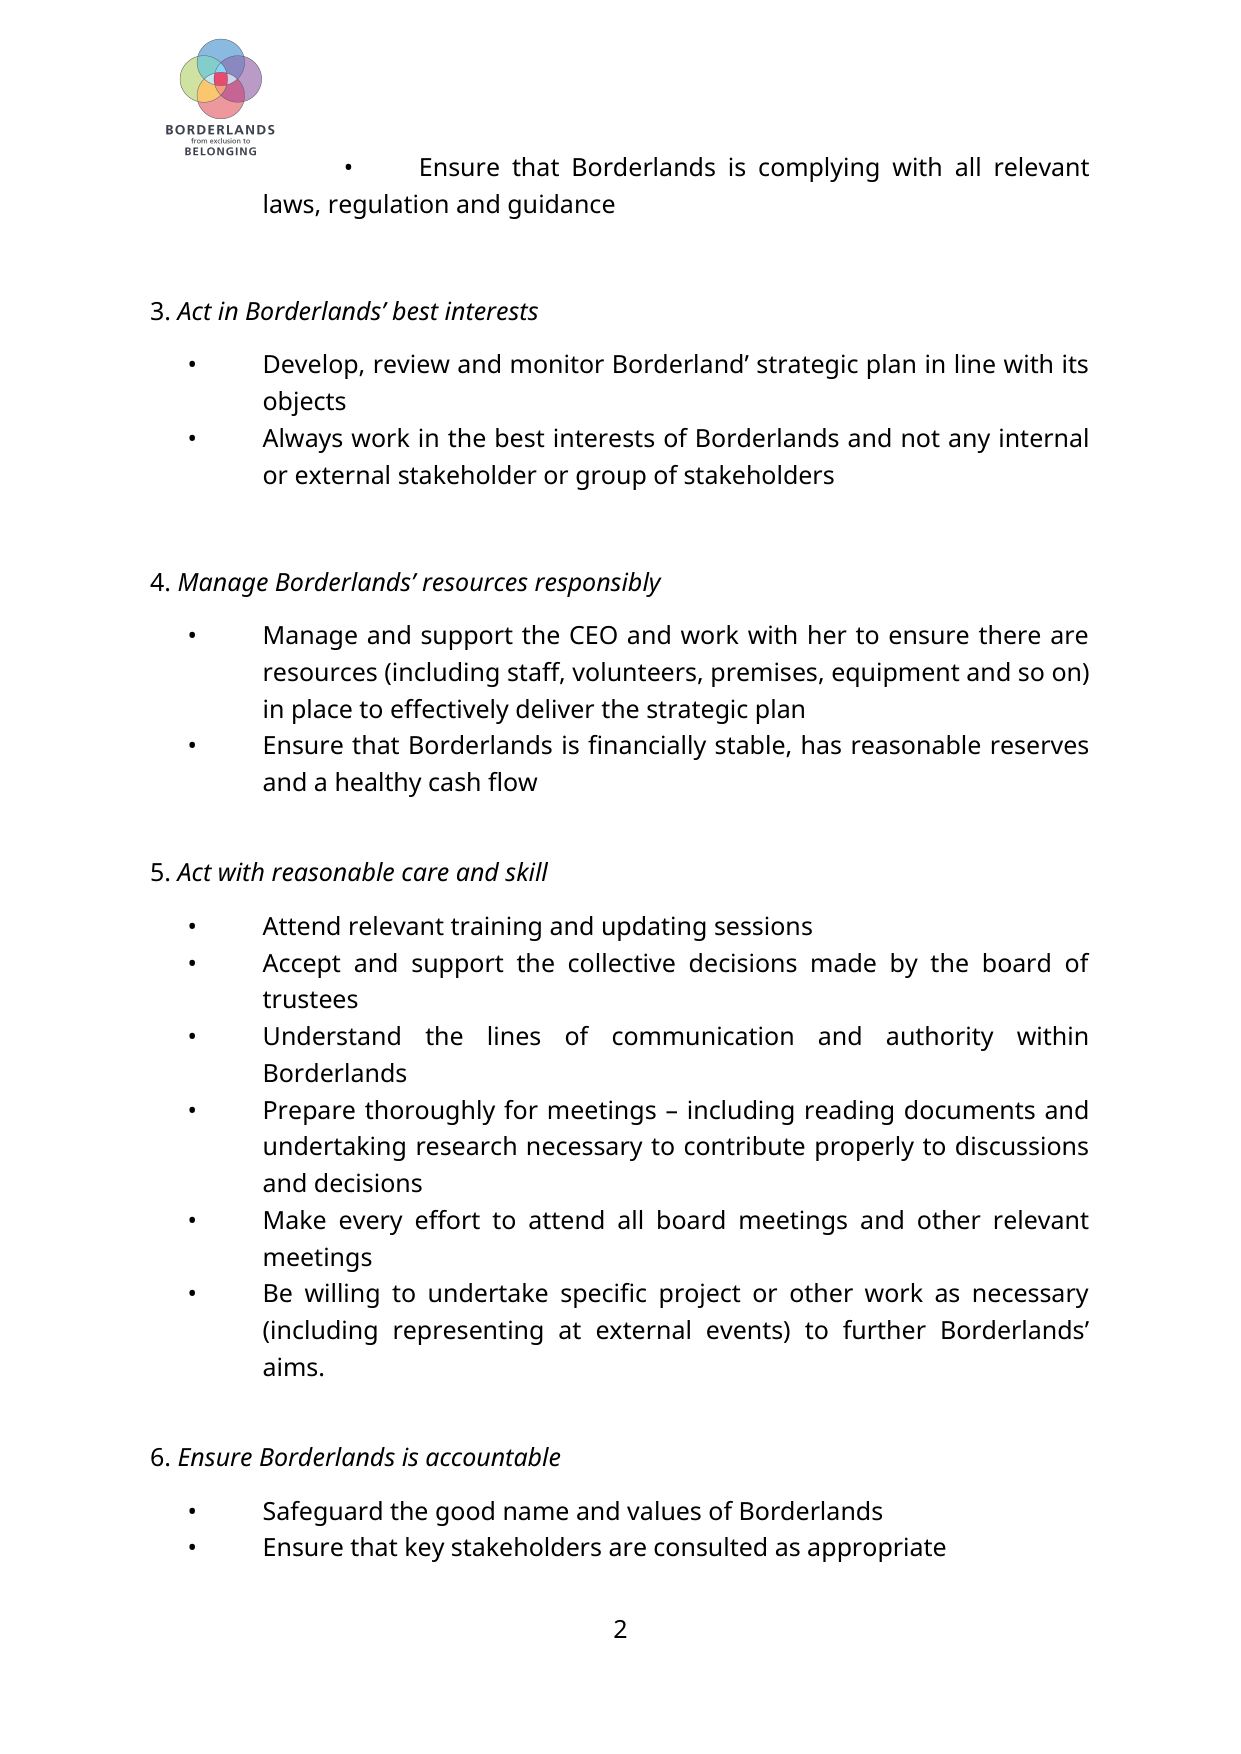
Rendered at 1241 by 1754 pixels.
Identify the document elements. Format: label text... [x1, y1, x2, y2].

list Accept and support the collective decisions made by the board of trustees [187, 945, 1090, 1016]
text 5. Act with reasonable care and skill [150, 855, 1090, 889]
list Manage and support the CEO and work with her to ensure there are resources (including staff, volunteers, premises, equipment and so on) in place to effectively deliver the strategic plan [187, 618, 1090, 725]
list Always work in the best interests of Borderlands and not any internal or external stakeholder or group of stakeholders [187, 421, 1090, 491]
picture [150, 23, 288, 169]
list Develop, review and monitor Borderland’ strategic plan in line with its objects [187, 347, 1090, 418]
list Prepare thoroughly for meetings – including reading documents and undertaking research necessary to contribute properly to discussions and decisions [187, 1092, 1090, 1200]
list Understand the lines of communication and authority within Borderlands [187, 1019, 1090, 1089]
text 4. Manage Borderlands’ resources responsibly [150, 564, 1090, 598]
list Ensure that Borderlands is complying with all relevant laws, regulation and guidance [187, 150, 1090, 221]
text 3. Act in Borderlands’ best interests [150, 294, 1090, 328]
list Safeguard the good name and values of Borderlands [187, 1493, 1090, 1527]
list Ensure that key stakeholders are consulted as appropriate [187, 1530, 1090, 1564]
list Make every effort to attend all board meetings and other relevant meetings [187, 1203, 1090, 1273]
text 6. Ensure Borderlands is accountable [150, 1440, 1090, 1474]
list Ensure that Borderlands is financially stable, has reasonable reserves and a healthy cash flow [187, 728, 1090, 799]
list Be willing to undertake specific project or other work as necessary (including representing at external events) to further Borderlands’ aims. [187, 1276, 1090, 1384]
list Attend relevant training and updating sessions [187, 908, 1090, 942]
